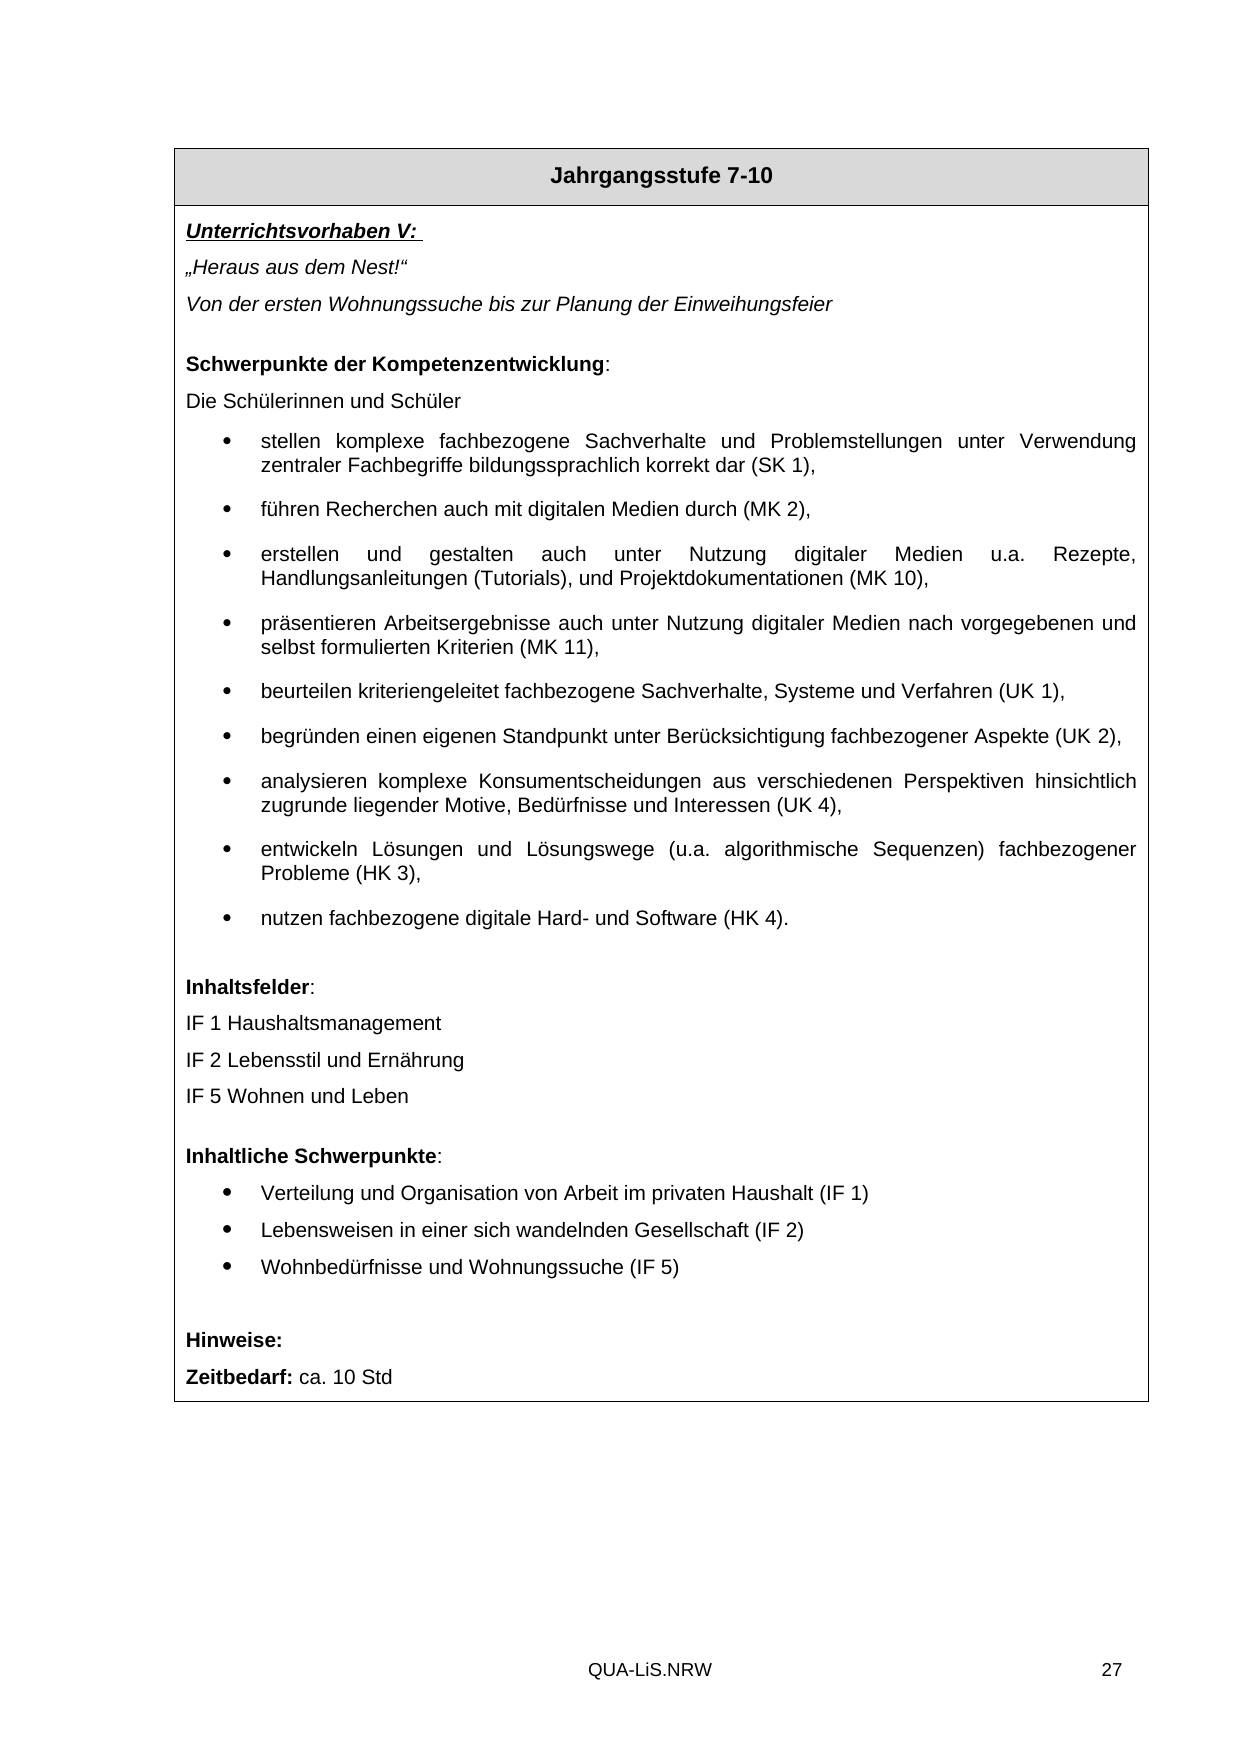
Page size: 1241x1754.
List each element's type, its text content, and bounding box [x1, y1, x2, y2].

table_cell Unterrichtsvorhaben V: „Heraus aus dem Nest!“ Von der ersten Wohnungssuche bis zur Planung der Einweihungsfeier Schwerpunkte der Kompetenzentwicklung: Die Schülerinnen und Schüler stellen komplexe fachbezogene Sachverhalte und Problemstellungen unter Verwendung zentraler Fachbegriffe bildungssprachlich korrekt dar (SK 1), führen Recherchen auch mit digitalen Medien durch (MK 2), erstellen und gestalten auch unter Nutzung digitaler Medien u.a. Rezepte, Handlungsanleitungen (Tutorials), und Projektdokumentationen (MK 10), präsentieren Arbeitsergebnisse auch unter Nutzung digitaler Medien nach vorgegebenen und selbst formulierten Kriterien (MK 11), beurteilen kriteriengeleitet fachbezogene Sachverhalte, Systeme und Verfahren (UK 1), begründen einen eigenen Standpunkt unter Berücksichtigung fachbezogener Aspekte (UK 2), analysieren komplexe Konsumentscheidungen aus verschiedenen Perspektiven hinsichtlich zugrunde liegender Motive, Bedürfnisse und Interessen (UK 4), entwickeln Lösungen und Lösungswege (u.a. algorithmische Sequenzen) fachbezogener Probleme (HK 3), nutzen fachbezogene digitale Hard- und Software (HK 4). Inhaltsfelder: IF 1 Haushaltsmanagement IF 2 Lebensstil und Ernährung IF 5 Wohnen und Leben Inhaltliche Schwerpunkte: Verteilung und Organisation von Arbeit im privaten Haushalt (IF 1) Lebensweisen in einer sich wandelnden Gesellschaft (IF 2) Wohnbedürfnisse und Wohnungssuche (IF 5) Hinweise: Zeitbedarf: ca. 10 Std [175, 206, 1148, 1401]
table_header Jahrgangsstufe 7-10 [175, 149, 1148, 205]
